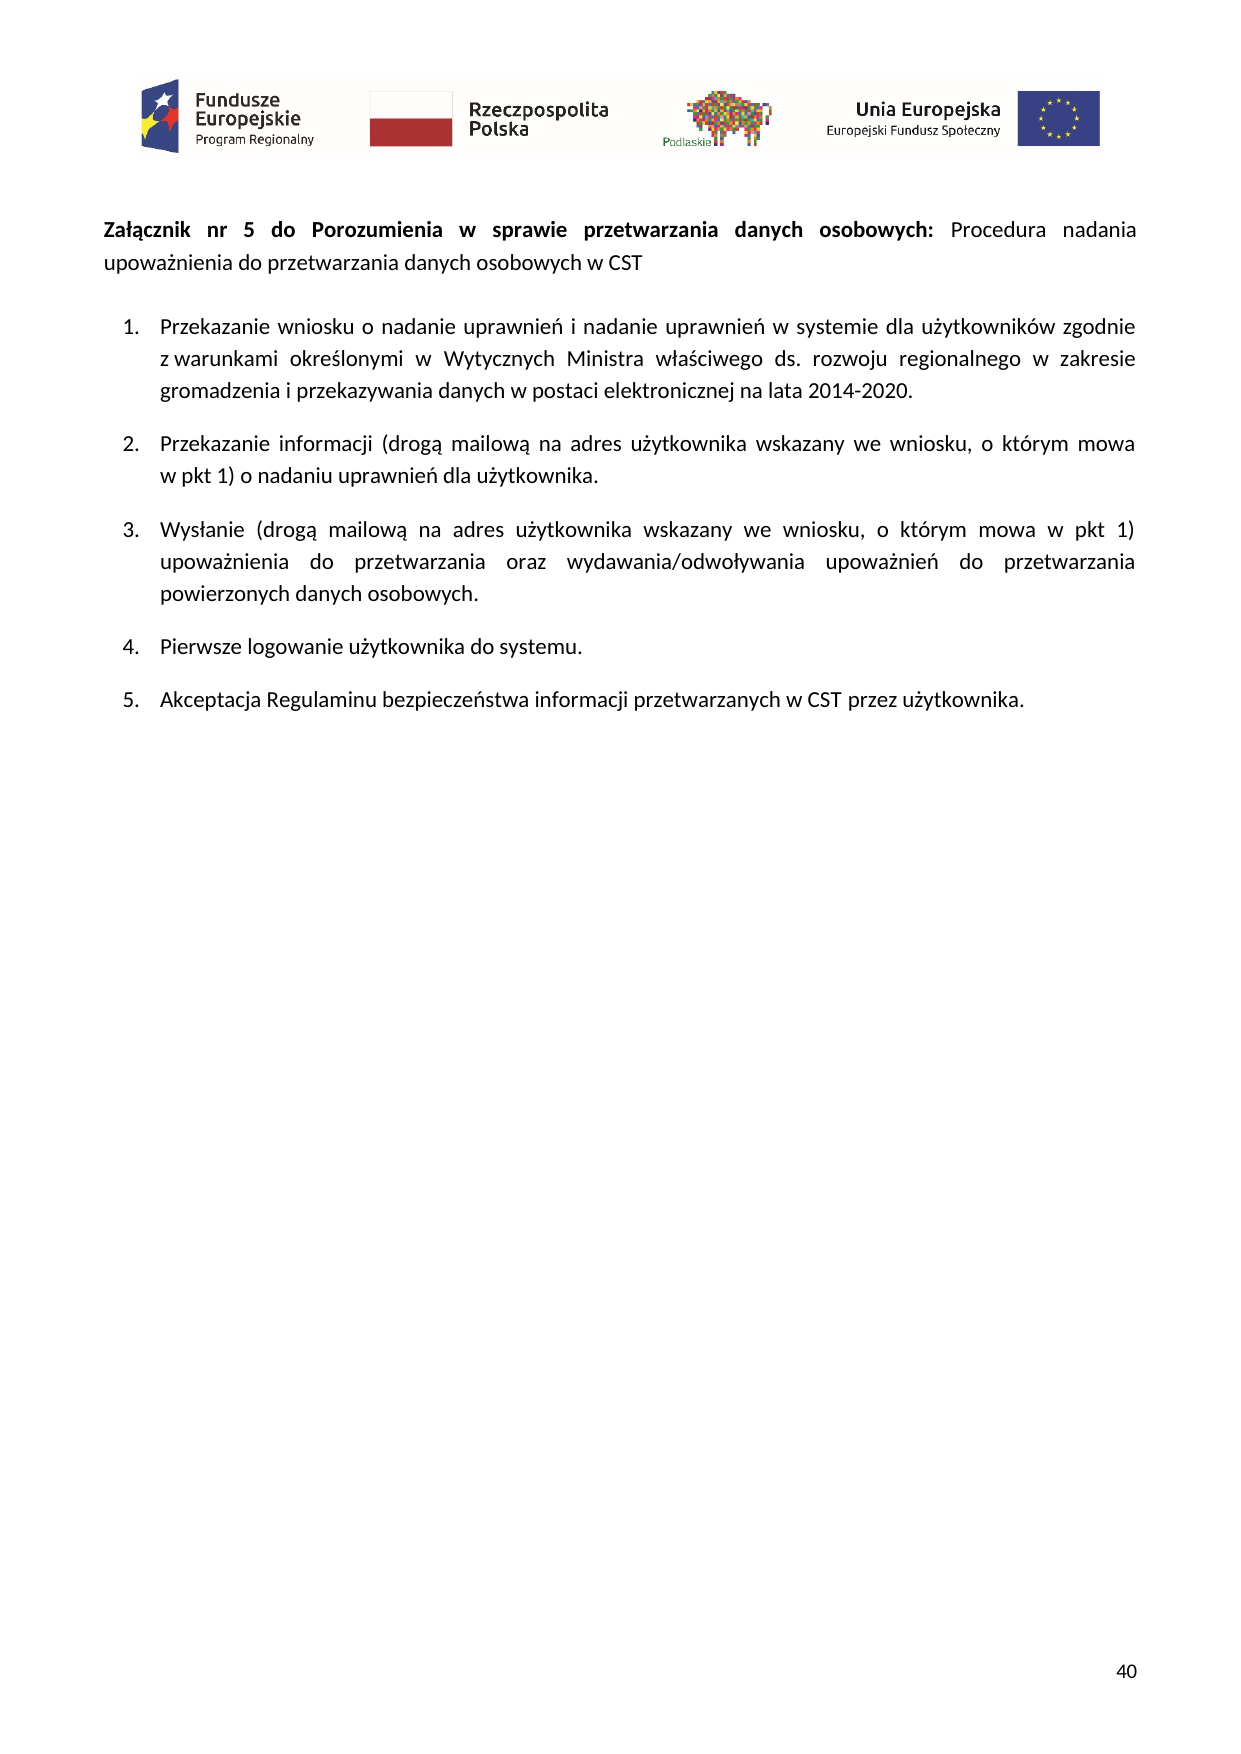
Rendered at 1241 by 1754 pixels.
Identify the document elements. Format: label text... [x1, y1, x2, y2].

list Wysłanie (drogą mailową na adres użytkownika wskazany we wniosku, o którym mowa w pkt 1) upoważnienia do przetwarzania oraz wydawania/odwoływania upoważnień do przetwarzania powierzonych danych osobowych. [122, 515, 1137, 607]
picture [137, 73, 1103, 159]
list Pierwsze logowanie użytkownika do systemu. [122, 632, 1137, 660]
list Akceptacja Regulaminu bezpieczeństwa informacji przetwarzanych w CST przez użytkownika. [122, 685, 1137, 713]
list Przekazanie informacji (drogą mailową na adres użytkownika wskazany we wniosku, o którym mowa w pkt 1) o nadaniu uprawnień dla użytkownika. [122, 429, 1137, 490]
text Załącznik nr 5 do Porozumienia w sprawie przetwarzania danych osobowych: Procedura nadania upoważnienia do przetwarzania danych osobowych w CST [103, 216, 1137, 276]
list Przekazanie wniosku o nadanie uprawnień i nadanie uprawnień w systemie dla użytkowników zgodnie z warunkami określonymi w Wytycznych Ministra właściwego ds. rozwoju regionalnego w zakresie gromadzenia i przekazywania danych w postaci elektronicznej na lata 2014-2020. [122, 312, 1137, 404]
